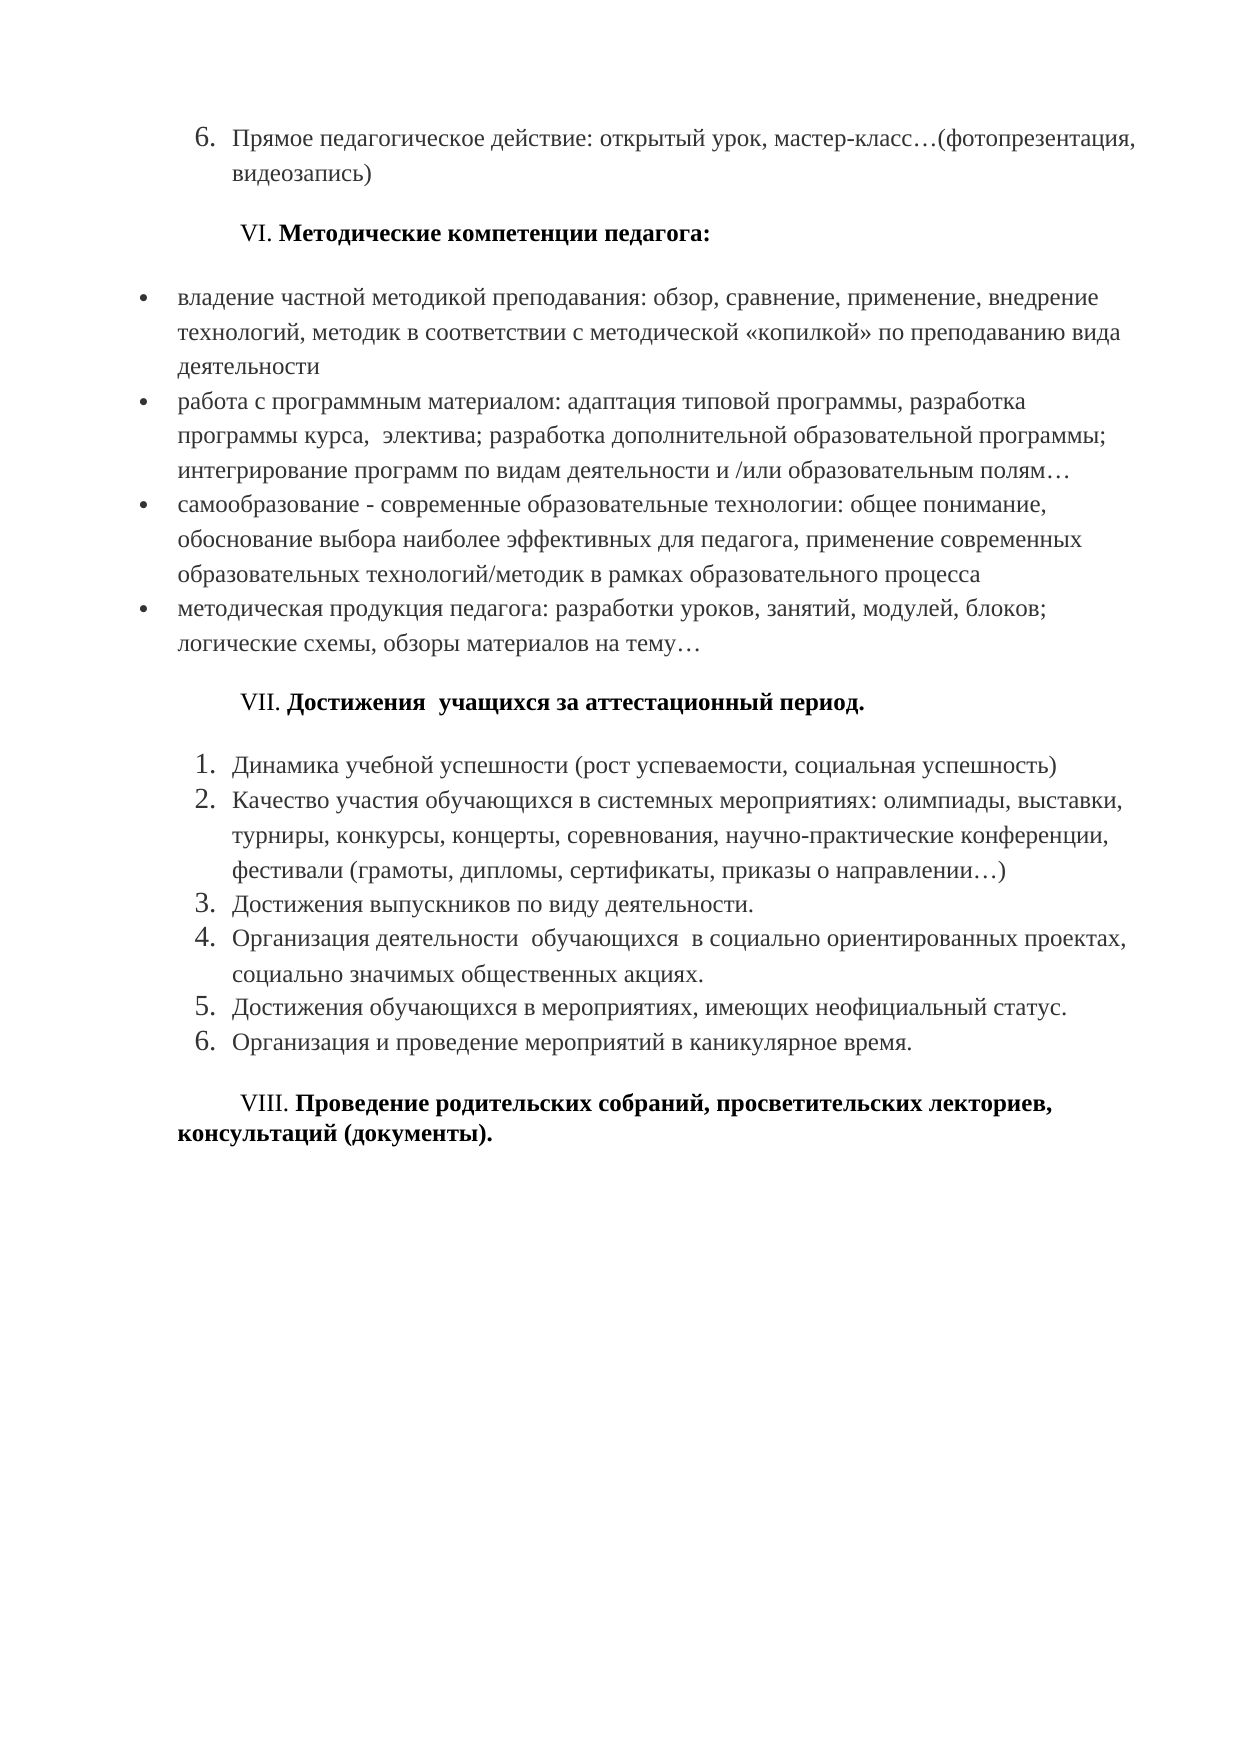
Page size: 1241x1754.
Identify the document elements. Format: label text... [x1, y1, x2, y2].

list Прямое педагогическое действие: открытый урок, мастер-класс…(фотопрезентация, видеозапись) [194, 118, 1152, 187]
list Организация деятельности обучающихся в социально ориентированных проектах, социально значимых общественных акциях. [194, 918, 1152, 987]
list Качество участия обучающихся в системных мероприятиях: олимпиады, выставки, турниры, конкурсы, концерты, соревнования, научно-практические конференции, фестивали (грамоты, дипломы, сертификаты, приказы о направлении…) [194, 780, 1152, 884]
list Достижения выпускников по виду деятельности. [194, 884, 1152, 918]
list методическая продукция педагога: разработки уроков, занятий, модулей, блоков; логические схемы, обзоры материалов на тему… [140, 587, 1152, 657]
list Динамика учебной успешности (рост успеваемости, социальная успешность) [194, 745, 1152, 780]
list владение частной методикой преподавания: обзор, сравнение, применение, внедрение технологий, методик в соответствии с методической «копилкой» по преподаванию вида деятельности [140, 276, 1152, 380]
text VI. Методические компетенции педагога: [177, 216, 1152, 247]
list Достижения обучающихся в мероприятиях, имеющих неофициальный статус. [194, 987, 1152, 1022]
text VIII. Проведение родительских собраний, просветительских лекториев, консультаций (документы). [177, 1086, 1152, 1147]
list Организация и проведение мероприятий в каникулярное время. [194, 1022, 1152, 1057]
text VII. Достижения учащихся за аттестационный период. [177, 686, 1152, 716]
list работа с программным материалом: адаптация типовой программы, разработка программы курса, электива; разработка дополнительной образовательной программы; интегрирование программ по видам деятельности и /или образовательным полям… [140, 380, 1152, 484]
list самообразование - современные образовательные технологии: общее понимание, обоснование выбора наиболее эффективных для педагога, применение современных образовательных технологий/методик в рамках образовательного процесса [140, 484, 1152, 587]
